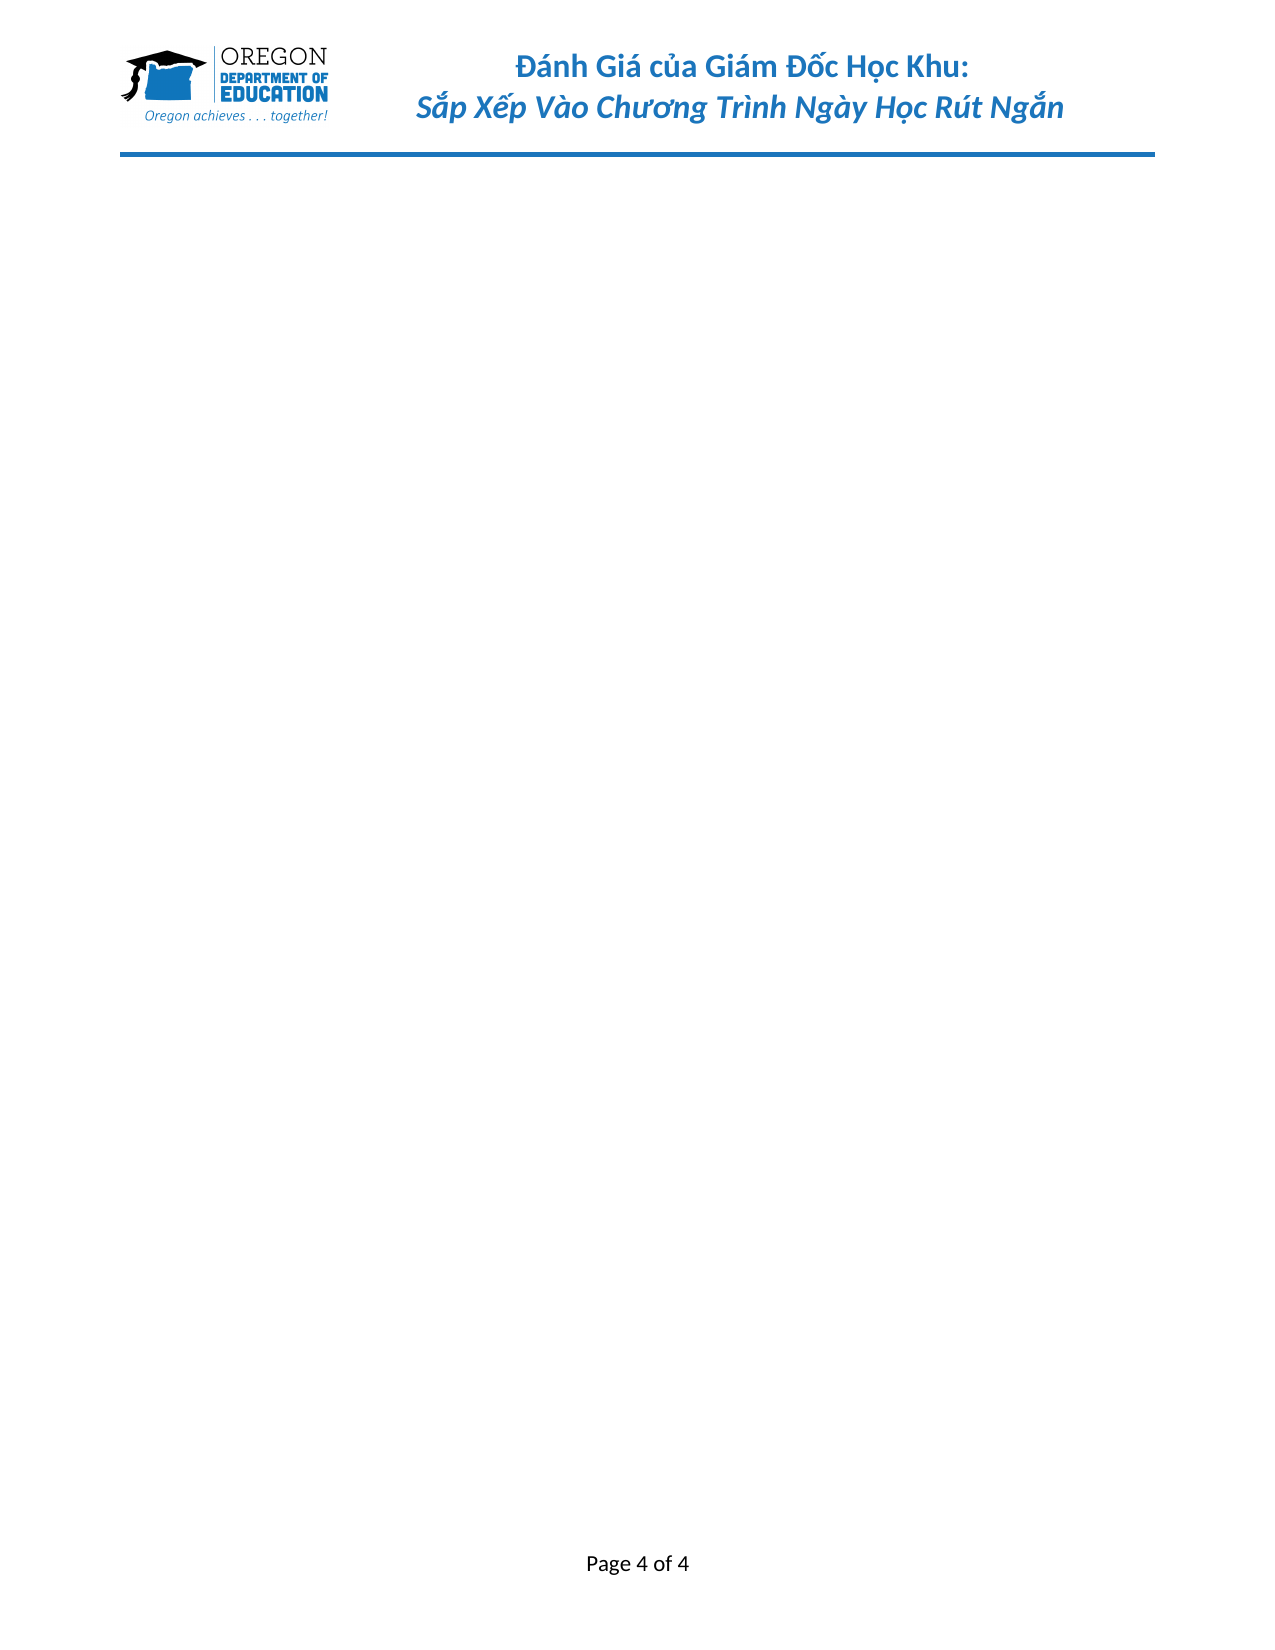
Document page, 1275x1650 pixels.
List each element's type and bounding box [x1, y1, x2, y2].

picture [120, 45, 330, 128]
